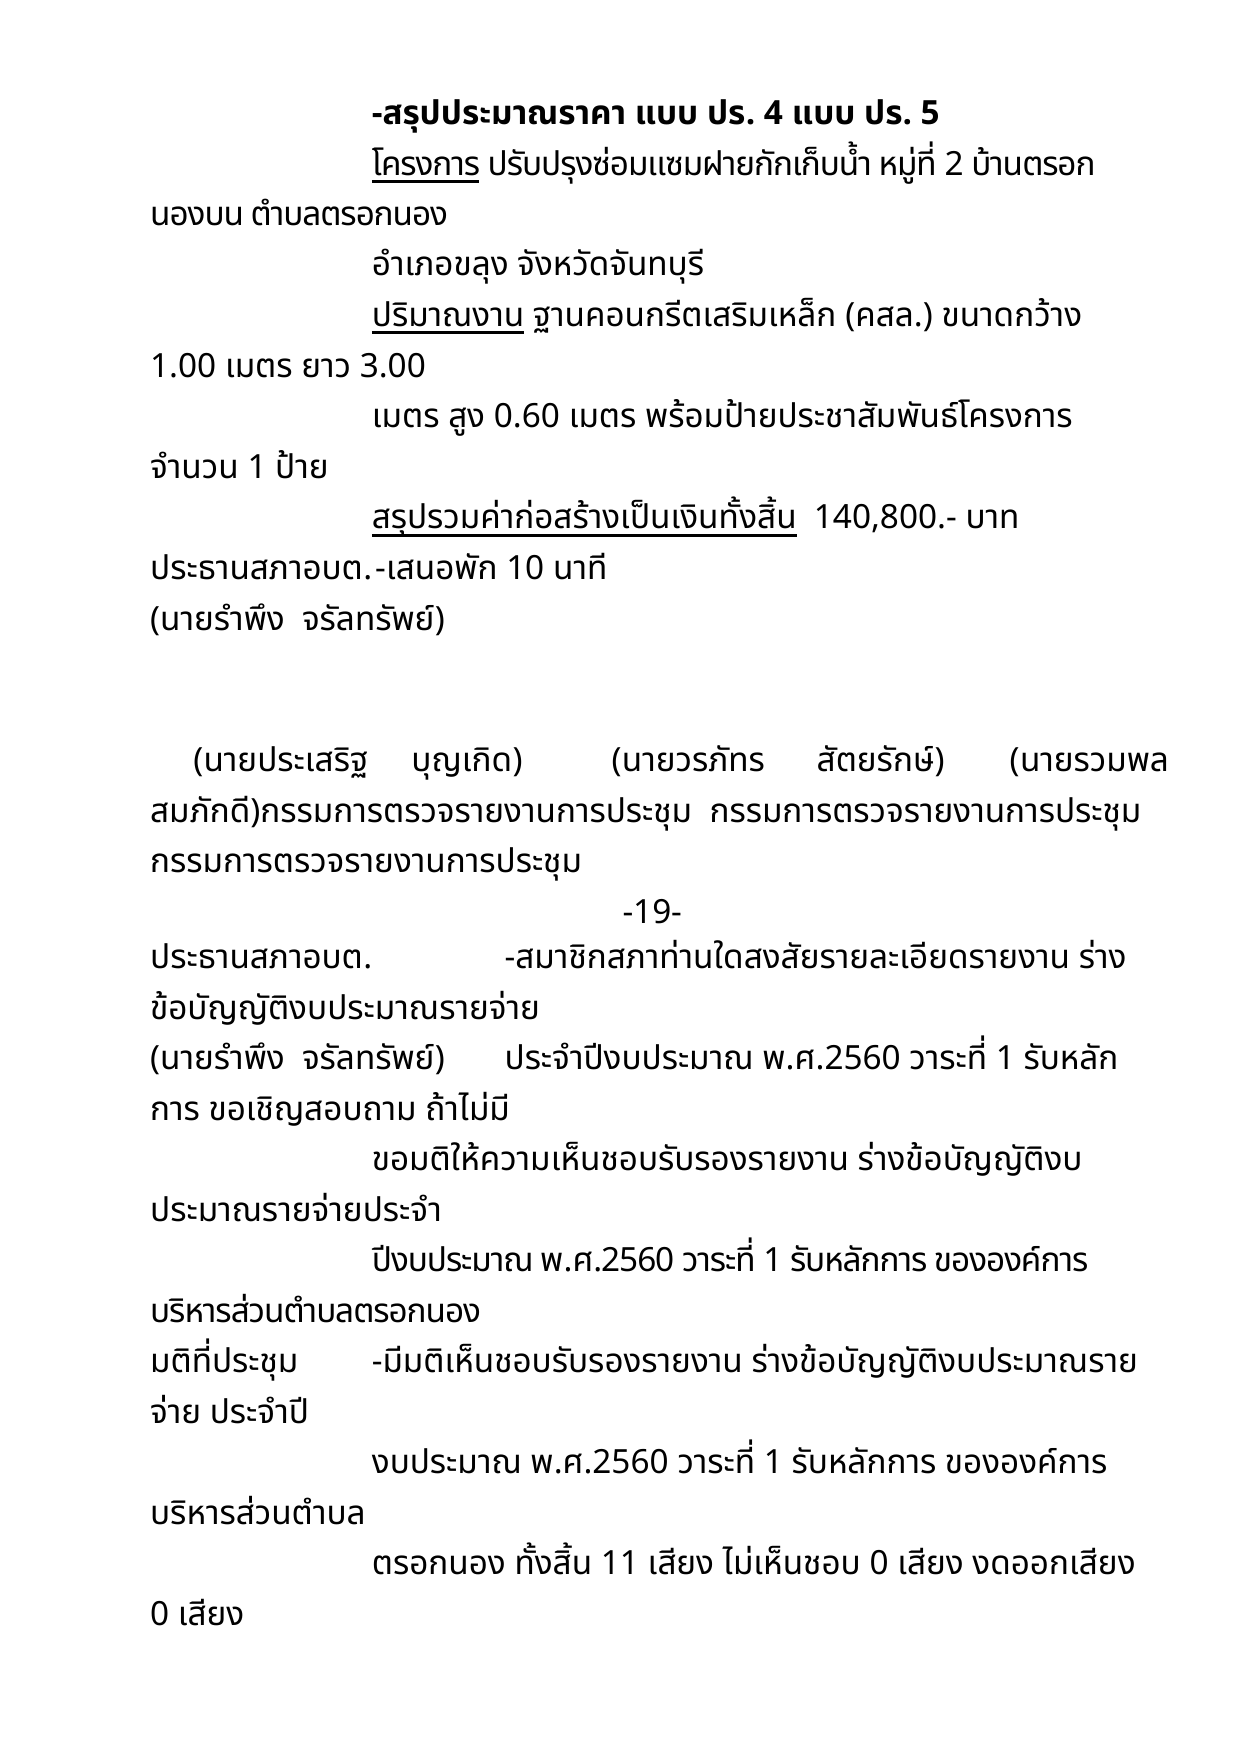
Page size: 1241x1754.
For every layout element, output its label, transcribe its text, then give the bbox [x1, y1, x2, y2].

text ประธานสภาอบต. -สมาชิกสภาท่านใดสงสัยรายละเอียดรายงาน ร่างข้อบัญญัติงบประมาณรายจ่าย [150, 933, 1154, 1034]
text มติที่ประชุม -มีมติเห็นชอบรับรองรายงาน ร่างข้อบัญญัติงบประมาณรายจ่าย ประจำปี [150, 1337, 1154, 1438]
text (นายรำพึง จรัลทรัพย์) ประจำปีงบประมาณ พ.ศ.2560 วาระที่ 1 รับหลักการ ขอเชิญสอบถาม ถ้าไม่มี [150, 1034, 1154, 1135]
text (นายรำพึง จรัลทรัพย์) [150, 594, 1142, 645]
text เมตร สูง 0.60 เมตร พร้อมป้ายประชาสัมพันธ์โครงการ จำนวน 1 ป้าย [150, 392, 1142, 493]
text อำเภอขลุง จังหวัดจันทบุรี [150, 240, 1142, 291]
text (นายประเสริฐ บุญเกิด) (นายวรภัทร สัตยรักษ์) (นายรวมพล สมภักดี)กรรมการตรวจรายงานการประชุม กรรมการตรวจรายงานการประชุม กรรมการตรวจรายงานการประชุม [150, 736, 1169, 888]
text สรุปรวมค่าก่อสร้างเป็นเงินทั้งสิ้น 140,800.- บาท [150, 493, 1142, 544]
text -19- [150, 888, 1154, 933]
text -สรุปประมาณราคา แบบ ปร. 4 แบบ ปร. 5 [150, 89, 1142, 139]
text ประธานสภาอบต. -เสนอพัก 10 นาที [150, 544, 1142, 594]
text ตรอกนอง ทั้งสิ้น 11 เสียง ไม่เห็นชอบ 0 เสียง งดออกเสียง 0 เสียง [150, 1539, 1154, 1640]
text ปริมาณงาน ฐานคอนกรีตเสริมเหล็ก (คสล.) ขนาดกว้าง 1.00 เมตร ยาว 3.00 [150, 291, 1142, 392]
text ปีงบประมาณ พ.ศ.2560 วาระที่ 1 รับหลักการ ขององค์การบริหารส่วนตำบลตรอกนอง [150, 1236, 1139, 1337]
text ขอมติให้ความเห็นชอบรับรองรายงาน ร่างข้อบัญญัติงบประมาณรายจ่ายประจำ [150, 1135, 1154, 1236]
text งบประมาณ พ.ศ.2560 วาระที่ 1 รับหลักการ ขององค์การบริหารส่วนตำบล [150, 1438, 1154, 1539]
text โครงการ ปรับปรุงซ่อมแซมฝายกักเก็บน้ำ หมู่ที่ 2 บ้านตรอกนองบน ตำบลตรอกนอง [150, 139, 1142, 240]
